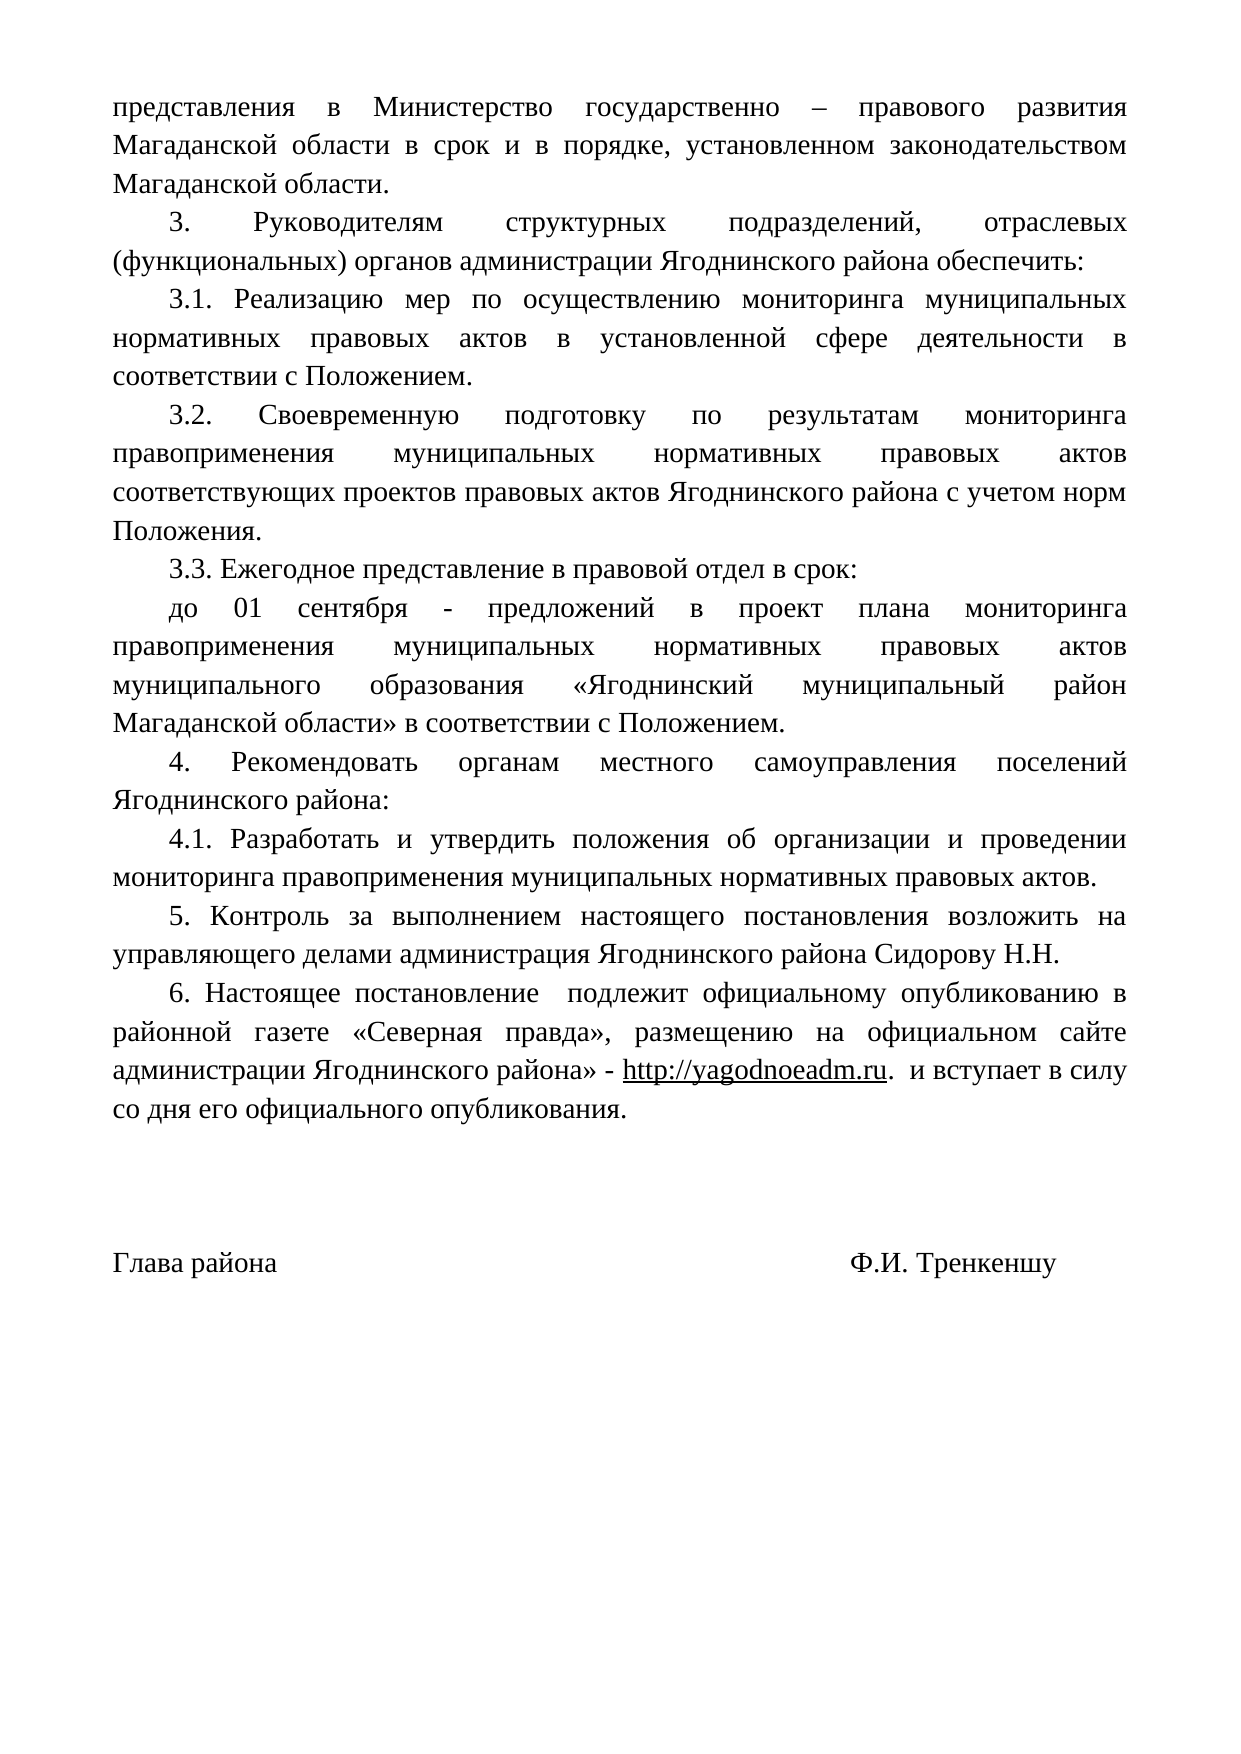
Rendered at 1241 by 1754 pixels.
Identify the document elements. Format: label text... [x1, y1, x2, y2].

text 5. Контроль за выполнением настоящего постановления возложить на управляющего делами администрация Ягоднинского района Сидорову Н.Н. [112, 898, 1128, 970]
text 3.1. Реализацию мер по осуществлению мониторинга муниципальных нормативных правовых актов в установленной сфере деятельности в соответствии с Положением. [112, 281, 1128, 392]
text 3.3. Ежегодное представление в правовой отдел в срок: [112, 551, 1128, 585]
text 4. Рекомендовать органам местного самоуправления поселений Ягоднинского района: [112, 744, 1128, 816]
text 6. Настоящее постановление подлежит официальному опубликованию в районной газете «Северная правда», размещению на официальном сайте администрации Ягоднинского района» - http://yagodnoeadm.ru. и вступает в силу со дня его официального опубликования. [112, 975, 1128, 1124]
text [112, 89, 1128, 199]
text Глава района Ф.И. Тренкеншу [112, 1245, 1128, 1278]
text до 01 сентября - предложений в проект плана мониторинга правоприменения муниципальных нормативных правовых актов муниципального образования «Ягоднинский муниципальный район Магаданской области» в соответствии с Положением. [112, 590, 1128, 739]
text 4.1. Разработать и утвердить положения об организации и проведении мониторинга правоприменения муниципальных нормативных правовых актов. [112, 821, 1128, 893]
text 3. Руководителям структурных подразделений, отраслевых (функциональных) органов администрации Ягоднинского района обеспечить: [112, 204, 1128, 276]
text 3.2. Своевременную подготовку по результатам мониторинга правоприменения муниципальных нормативных правовых актов соответствующих проектов правовых актов Ягоднинского района с учетом норм Положения. [112, 397, 1128, 546]
